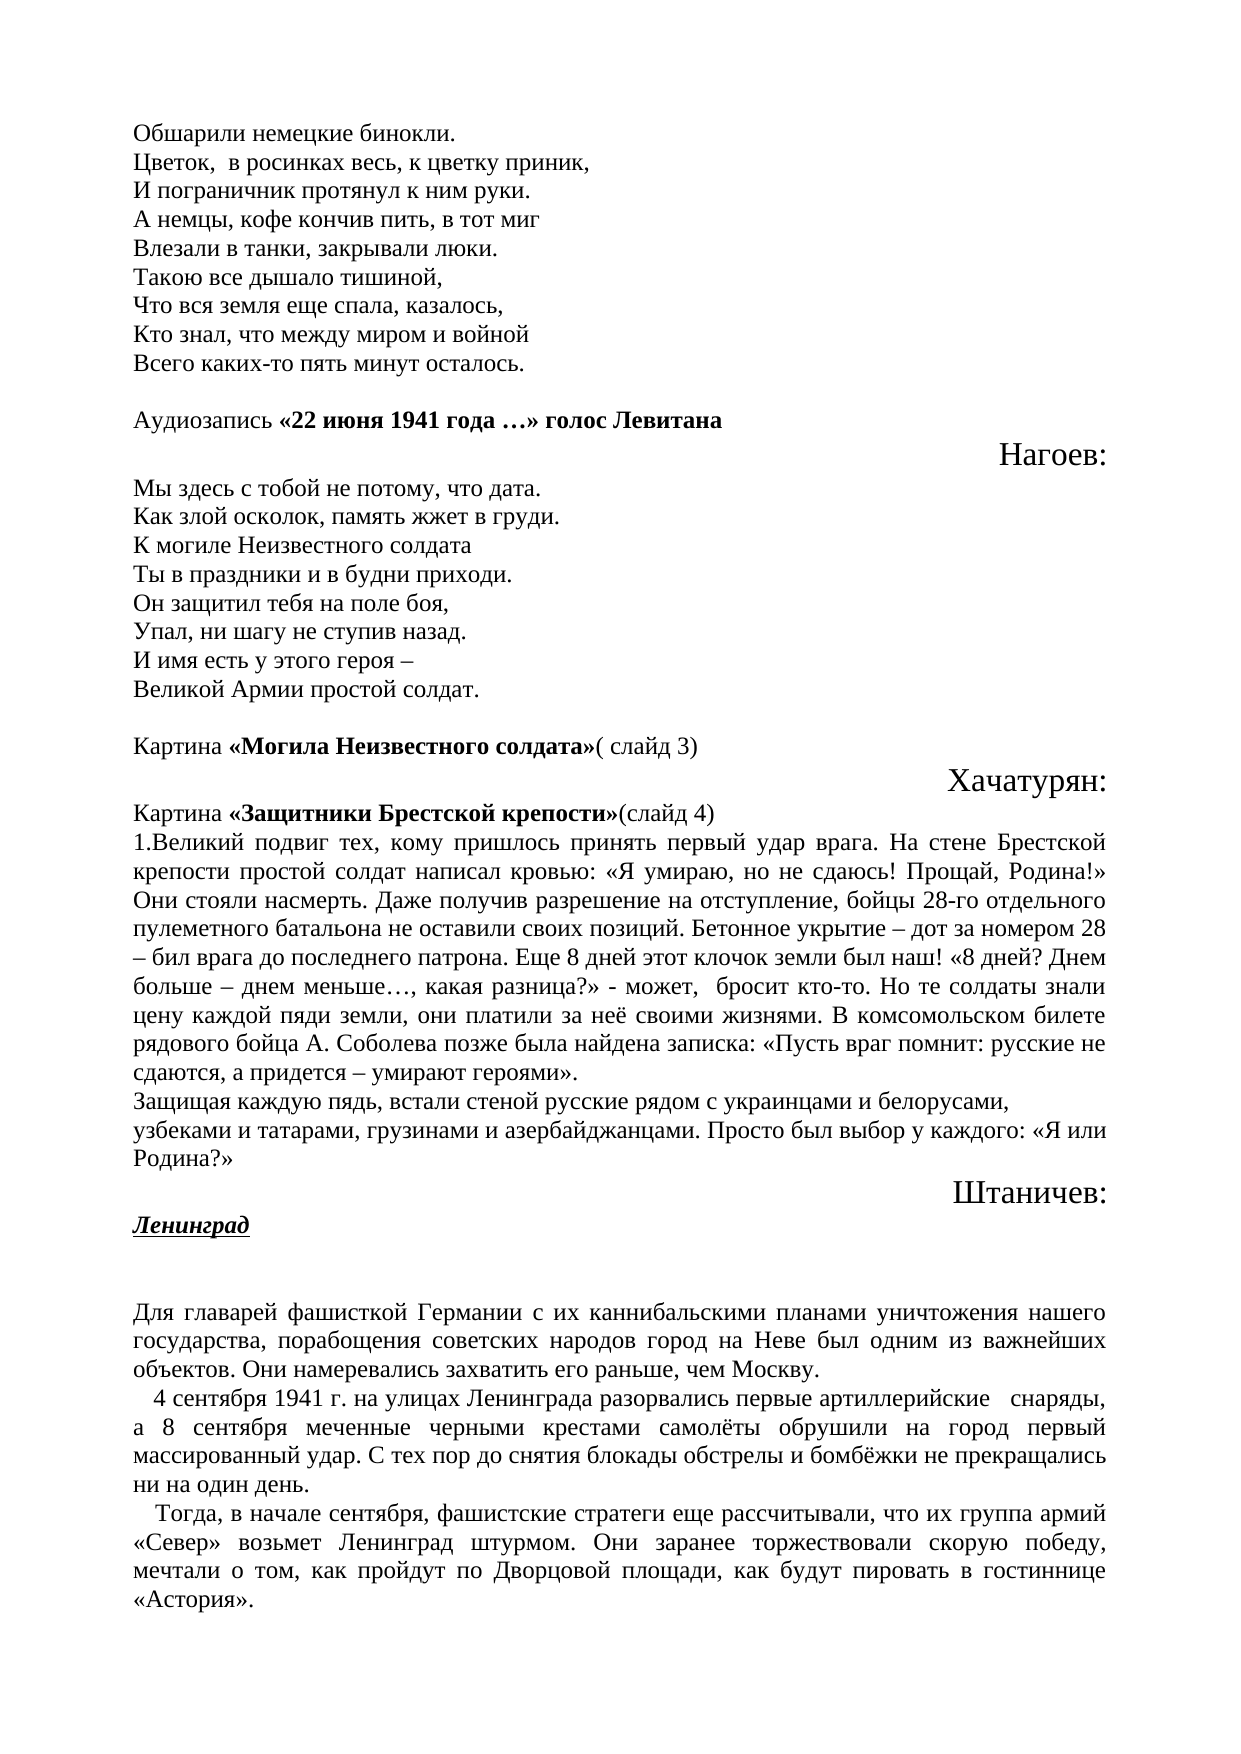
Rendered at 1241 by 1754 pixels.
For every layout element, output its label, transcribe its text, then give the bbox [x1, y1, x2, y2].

text Для главарей фашисткой Германии с их каннибальскими планами уничтожения нашего государства, порабощения советских народов город на Неве был одним из важнейших объектов. Они намеревались захватить его раньше, чем Москву. [133, 1297, 1107, 1383]
text Что вся земля еще спала, казалось, [133, 291, 1107, 319]
text Влезали в танки, закрывали люки. [133, 233, 1107, 262]
text Хачатурян: [133, 760, 1107, 798]
text Как злой осколок, память жжет в груди. [133, 501, 1107, 530]
text Он защитил тебя на поле боя, [133, 588, 1107, 616]
text Картина «Могила Неизвестного солдата»( слайд 3) [133, 731, 1107, 760]
text Штаничев: [133, 1172, 1107, 1211]
text Такою все дышало тишиной, [133, 262, 1107, 291]
text 1.Великий подвиг тех, кому пришлось принять первый удар врага. На стене Брестской крепости простой солдат написал кровью: «Я умираю, но не сдаюсь! Прощай, Родина!» Они стояли насмерть. Даже получив разрешение на отступление, бойцы 28-го отдельного пулеметного батальона не оставили своих позиций. Бетонное укрытие – дот за номером 28 – бил врага до последнего патрона. Еще 8 дней этот клочок земли был наш! «8 дней? Днем больше – днем меньше…, какая разница?» - может, бросит кто-то. Но те солдаты знали цену каждой пяди земли, они платили за неё своими жизнями. В комсомольском билете рядового бойца А. Соболева позже была найдена записка: «Пусть враг помнит: русские не сдаются, а придется – умирают героями». [133, 827, 1107, 1086]
text Нагоев: [133, 434, 1107, 473]
text Ленинград [133, 1211, 1107, 1239]
text Ты в праздники и в будни приходи. [133, 559, 1107, 588]
text Мы здесь с тобой не потому, что дата. [133, 473, 1107, 501]
text А немцы, кофе кончив пить, в тот миг [133, 204, 1107, 233]
text Аудиозапись «22 июня 1941 года …» голос Левитана [133, 406, 1107, 434]
text 4 сентября 1941 г. на улицах Ленинграда разорвались первые артиллерийские снаряды, а 8 сентября меченные черными крестами самолёты обрушили на город первый массированный удар. С тех пор до снятия блокады обстрелы и бомбёжки не прекращались ни на один день. [133, 1383, 1107, 1498]
text Цветок, в росинках весь, к цветку приник, [133, 147, 1107, 176]
text Кто знал, что между миром и войной [133, 319, 1107, 348]
text Картина «Защитники Брестской крепости»(слайд 4) [133, 798, 1107, 827]
text Великой Армии простой солдат. [133, 674, 1107, 703]
text Всего каких-то пять минут осталось. [133, 348, 1107, 377]
text К могиле Неизвестного солдата [133, 530, 1107, 559]
text И имя есть у этого героя – [133, 645, 1107, 674]
text Упал, ни шагу не ступив назад. [133, 616, 1107, 645]
text Защищая каждую пядь, встали стеной русские рядом с украинцами и белорусами, узбеками и татарами, грузинами и азербайджанцами. Просто был выбор у каждого: «Я или Родина?» [133, 1086, 1107, 1172]
text Тогда, в начале сентября, фашистские стратеги еще рассчитывали, что их группа армий «Север» возьмет Ленинград штурмом. Они заранее торжествовали скорую победу, мечтали о том, как пройдут по Дворцовой площади, как будут пировать в гостиннице «Астория». [133, 1498, 1107, 1613]
text И пограничник протянул к ним руки. [133, 176, 1107, 204]
text Обшарили немецкие бинокли. [133, 118, 1107, 147]
